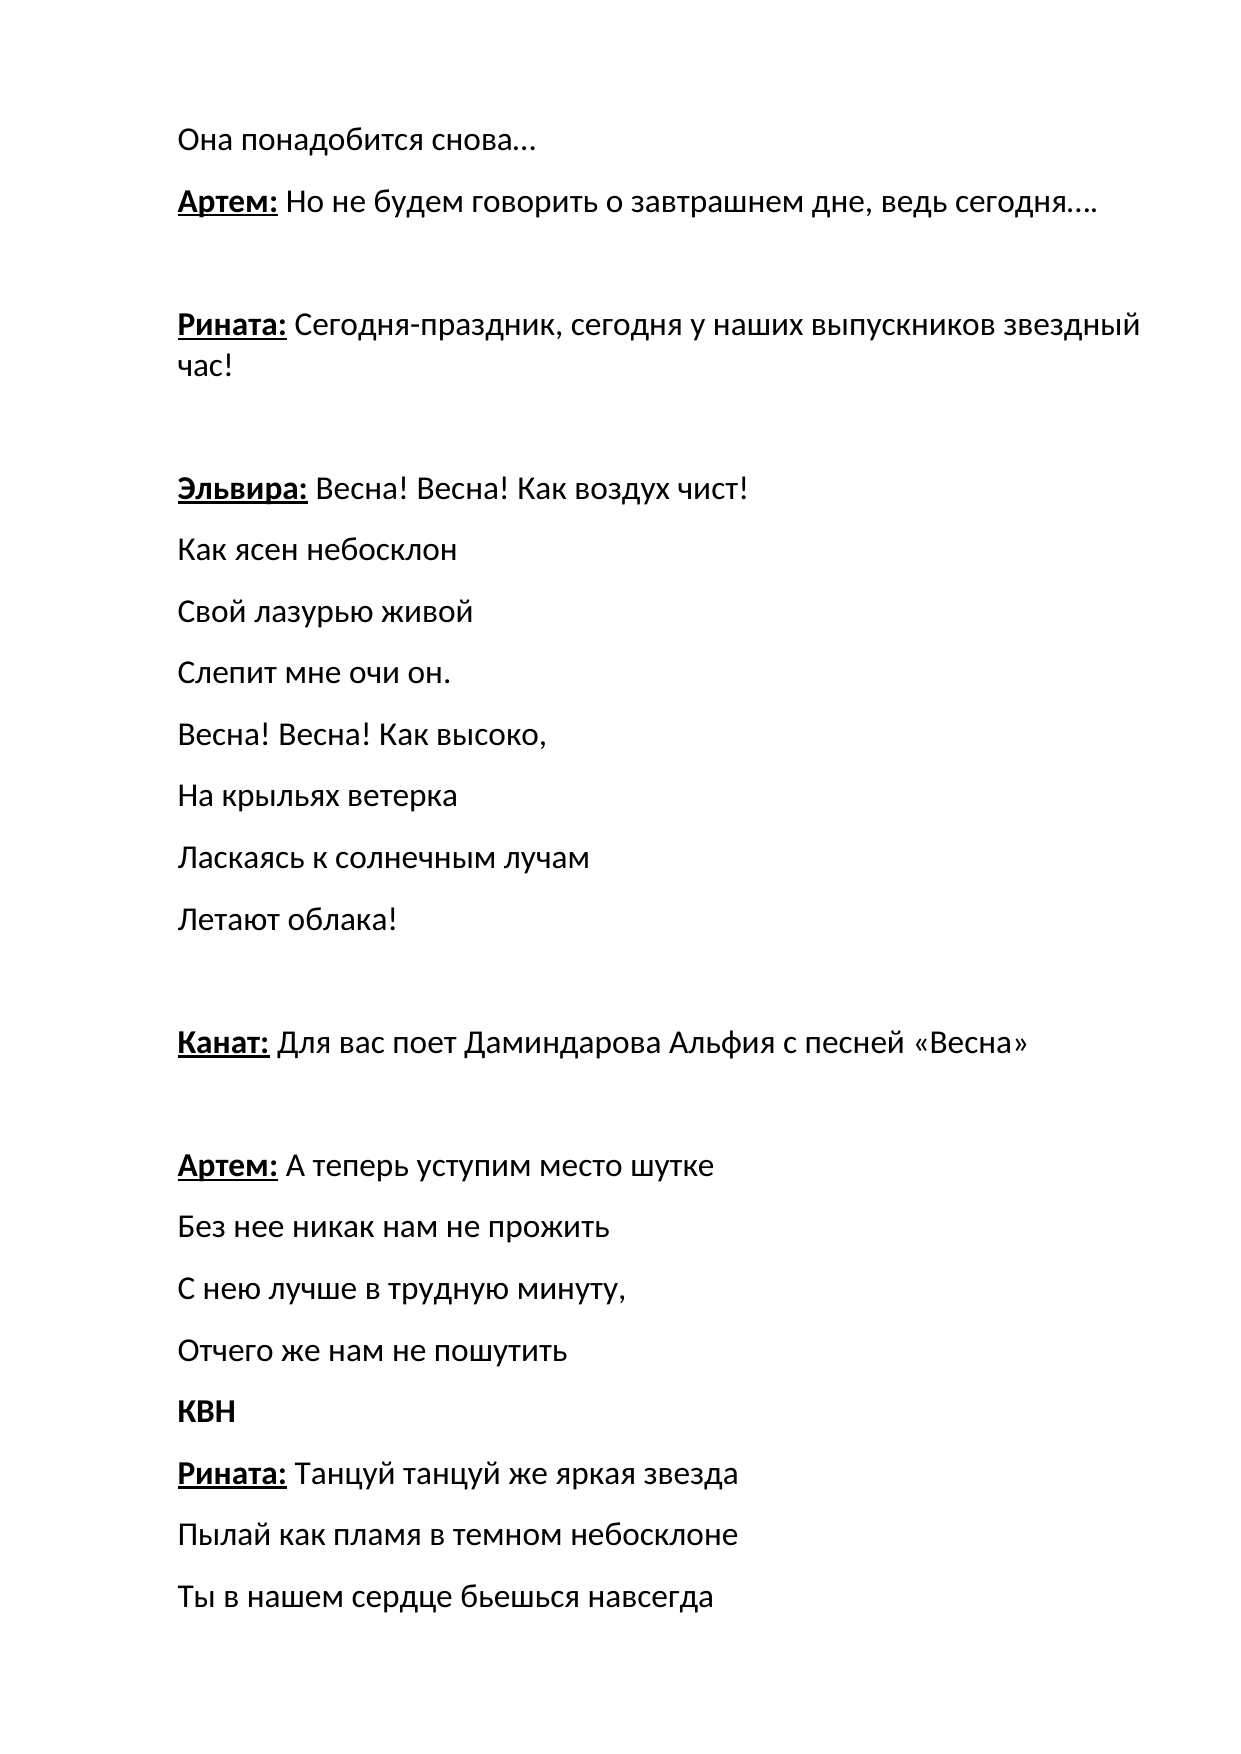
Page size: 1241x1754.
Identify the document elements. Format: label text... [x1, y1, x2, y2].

text Рината: Танцуй танцуй же яркая звезда [177, 1452, 1152, 1492]
text Отчего же нам не пошутить [177, 1328, 1152, 1369]
text Ты в нашем сердце бьешься навсегда [177, 1575, 1152, 1616]
text Артем: А теперь уступим место шутке [177, 1144, 1152, 1184]
text Канат: Для вас поет Даминдарова Альфия с песней «Весна» [177, 1021, 1152, 1061]
text Рината: Сегодня-праздник, сегодня у наших выпускников звездный час! [177, 303, 1152, 384]
text С нею лучше в трудную минуту, [177, 1267, 1152, 1308]
text КВН [177, 1390, 1152, 1431]
text Пылай как пламя в темном небосклоне [177, 1513, 1152, 1554]
text Свой лазурью живой [177, 590, 1152, 631]
text Эльвира: Весна! Весна! Как воздух чист! [177, 467, 1152, 507]
text Летают облака! [177, 898, 1152, 938]
text Без нее никак нам не прожить [177, 1205, 1152, 1246]
text Слепит мне очи он. [177, 651, 1152, 692]
text Ласкаясь к солнечным лучам [177, 836, 1152, 877]
text Она понадобится снова… [177, 118, 1152, 159]
text Как ясен небосклон [177, 528, 1152, 569]
text На крыльях ветерка [177, 774, 1152, 815]
text Артем: Но не будем говорить о завтрашнем дне, ведь сегодня…. [177, 180, 1152, 220]
text Весна! Весна! Как высоко, [177, 713, 1152, 754]
